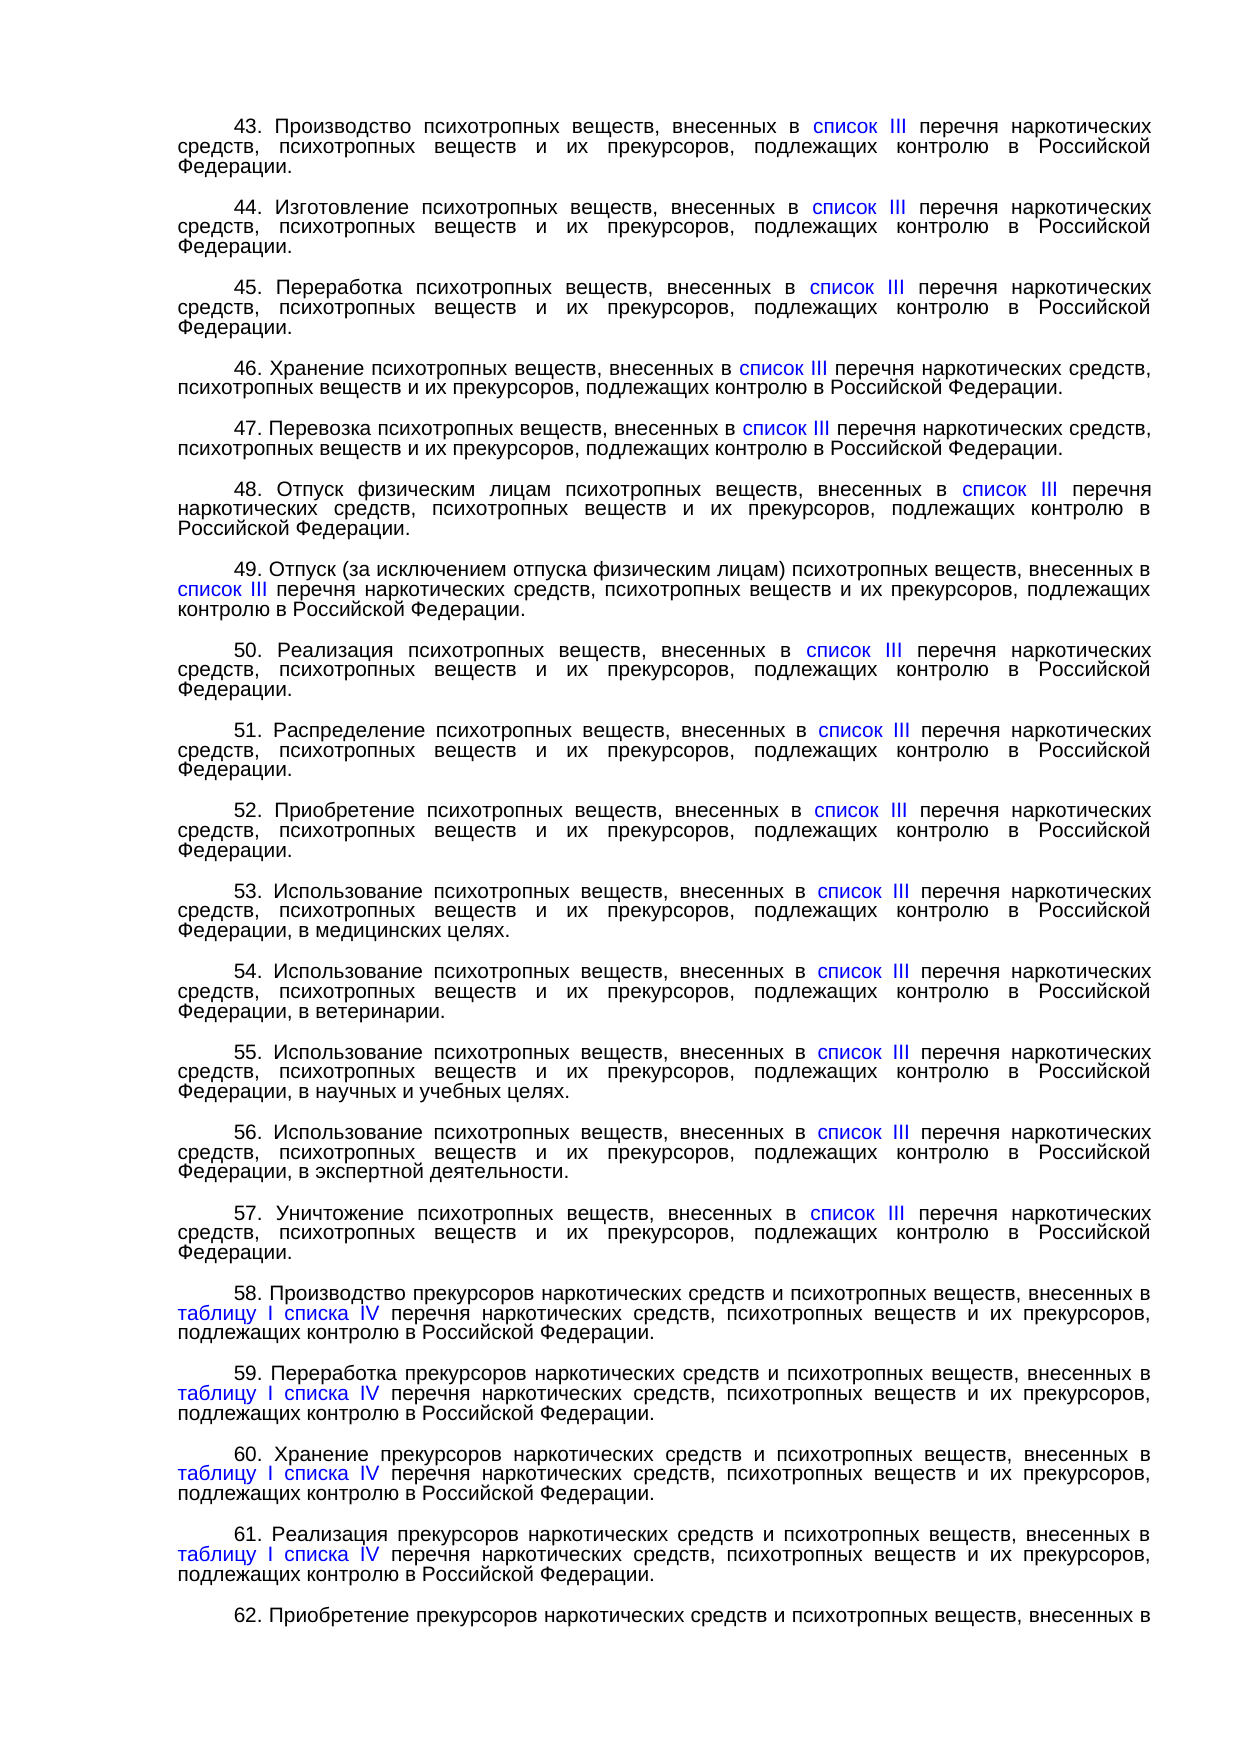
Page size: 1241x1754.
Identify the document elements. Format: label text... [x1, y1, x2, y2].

text 50. Реализация психотропных веществ, внесенных в список III перечня наркотических средств, психотропных веществ и их прекурсоров, подлежащих контролю в Российской Федерации. [177, 641, 1152, 701]
text 55. Использование психотропных веществ, внесенных в список III перечня наркотических средств, психотропных веществ и их прекурсоров, подлежащих контролю в Российской Федерации, в научных и учебных целях. [177, 1043, 1152, 1103]
text 61. Реализация прекурсоров наркотических средств и психотропных веществ, внесенных в таблицу I списка IV перечня наркотических средств, психотропных веществ и их прекурсоров, подлежащих контролю в Российской Федерации. [177, 1526, 1152, 1585]
text 54. Использование психотропных веществ, внесенных в список III перечня наркотических средств, психотропных веществ и их прекурсоров, подлежащих контролю в Российской Федерации, в ветеринарии. [177, 963, 1152, 1022]
text 44. Изготовление психотропных веществ, внесенных в список III перечня наркотических средств, психотропных веществ и их прекурсоров, подлежащих контролю в Российской Федерации. [177, 198, 1152, 258]
text 45. Переработка психотропных веществ, внесенных в список III перечня наркотических средств, психотропных веществ и их прекурсоров, подлежащих контролю в Российской Федерации. [177, 279, 1152, 338]
text 49. Отпуск (за исключением отпуска физическим лицам) психотропных веществ, внесенных в список III перечня наркотических средств, психотропных веществ и их прекурсоров, подлежащих контролю в Российской Федерации. [177, 561, 1152, 620]
text 58. Производство прекурсоров наркотических средств и психотропных веществ, внесенных в таблицу I списка IV перечня наркотических средств, психотропных веществ и их прекурсоров, подлежащих контролю в Российской Федерации. [177, 1284, 1152, 1344]
text 56. Использование психотропных веществ, внесенных в список III перечня наркотических средств, психотропных веществ и их прекурсоров, подлежащих контролю в Российской Федерации, в экспертной деятельности. [177, 1124, 1152, 1183]
text 53. Использование психотропных веществ, внесенных в список III перечня наркотических средств, психотропных веществ и их прекурсоров, подлежащих контролю в Российской Федерации, в медицинских целях. [177, 882, 1152, 942]
text 60. Хранение прекурсоров наркотических средств и психотропных веществ, внесенных в таблицу I списка IV перечня наркотических средств, психотропных веществ и их прекурсоров, подлежащих контролю в Российской Федерации. [177, 1445, 1152, 1505]
text 47. Перевозка психотропных веществ, внесенных в список III перечня наркотических средств, психотропных веществ и их прекурсоров, подлежащих контролю в Российской Федерации. [177, 420, 1152, 459]
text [177, 1606, 1152, 1626]
text 57. Уничтожение психотропных веществ, внесенных в список III перечня наркотических средств, психотропных веществ и их прекурсоров, подлежащих контролю в Российской Федерации. [177, 1204, 1152, 1264]
text 51. Распределение психотропных веществ, внесенных в список III перечня наркотических средств, психотропных веществ и их прекурсоров, подлежащих контролю в Российской Федерации. [177, 722, 1152, 781]
text 46. Хранение психотропных веществ, внесенных в список III перечня наркотических средств, психотропных веществ и их прекурсоров, подлежащих контролю в Российской Федерации. [177, 359, 1152, 399]
text 48. Отпуск физическим лицам психотропных веществ, внесенных в список III перечня наркотических средств, психотропных веществ и их прекурсоров, подлежащих контролю в Российской Федерации. [177, 480, 1152, 540]
text 43. Производство психотропных веществ, внесенных в список III перечня наркотических средств, психотропных веществ и их прекурсоров, подлежащих контролю в Российской Федерации. [177, 118, 1152, 178]
text 59. Переработка прекурсоров наркотических средств и психотропных веществ, внесенных в таблицу I списка IV перечня наркотических средств, психотропных веществ и их прекурсоров, подлежащих контролю в Российской Федерации. [177, 1365, 1152, 1424]
text 52. Приобретение психотропных веществ, внесенных в список III перечня наркотических средств, психотропных веществ и их прекурсоров, подлежащих контролю в Российской Федерации. [177, 802, 1152, 862]
